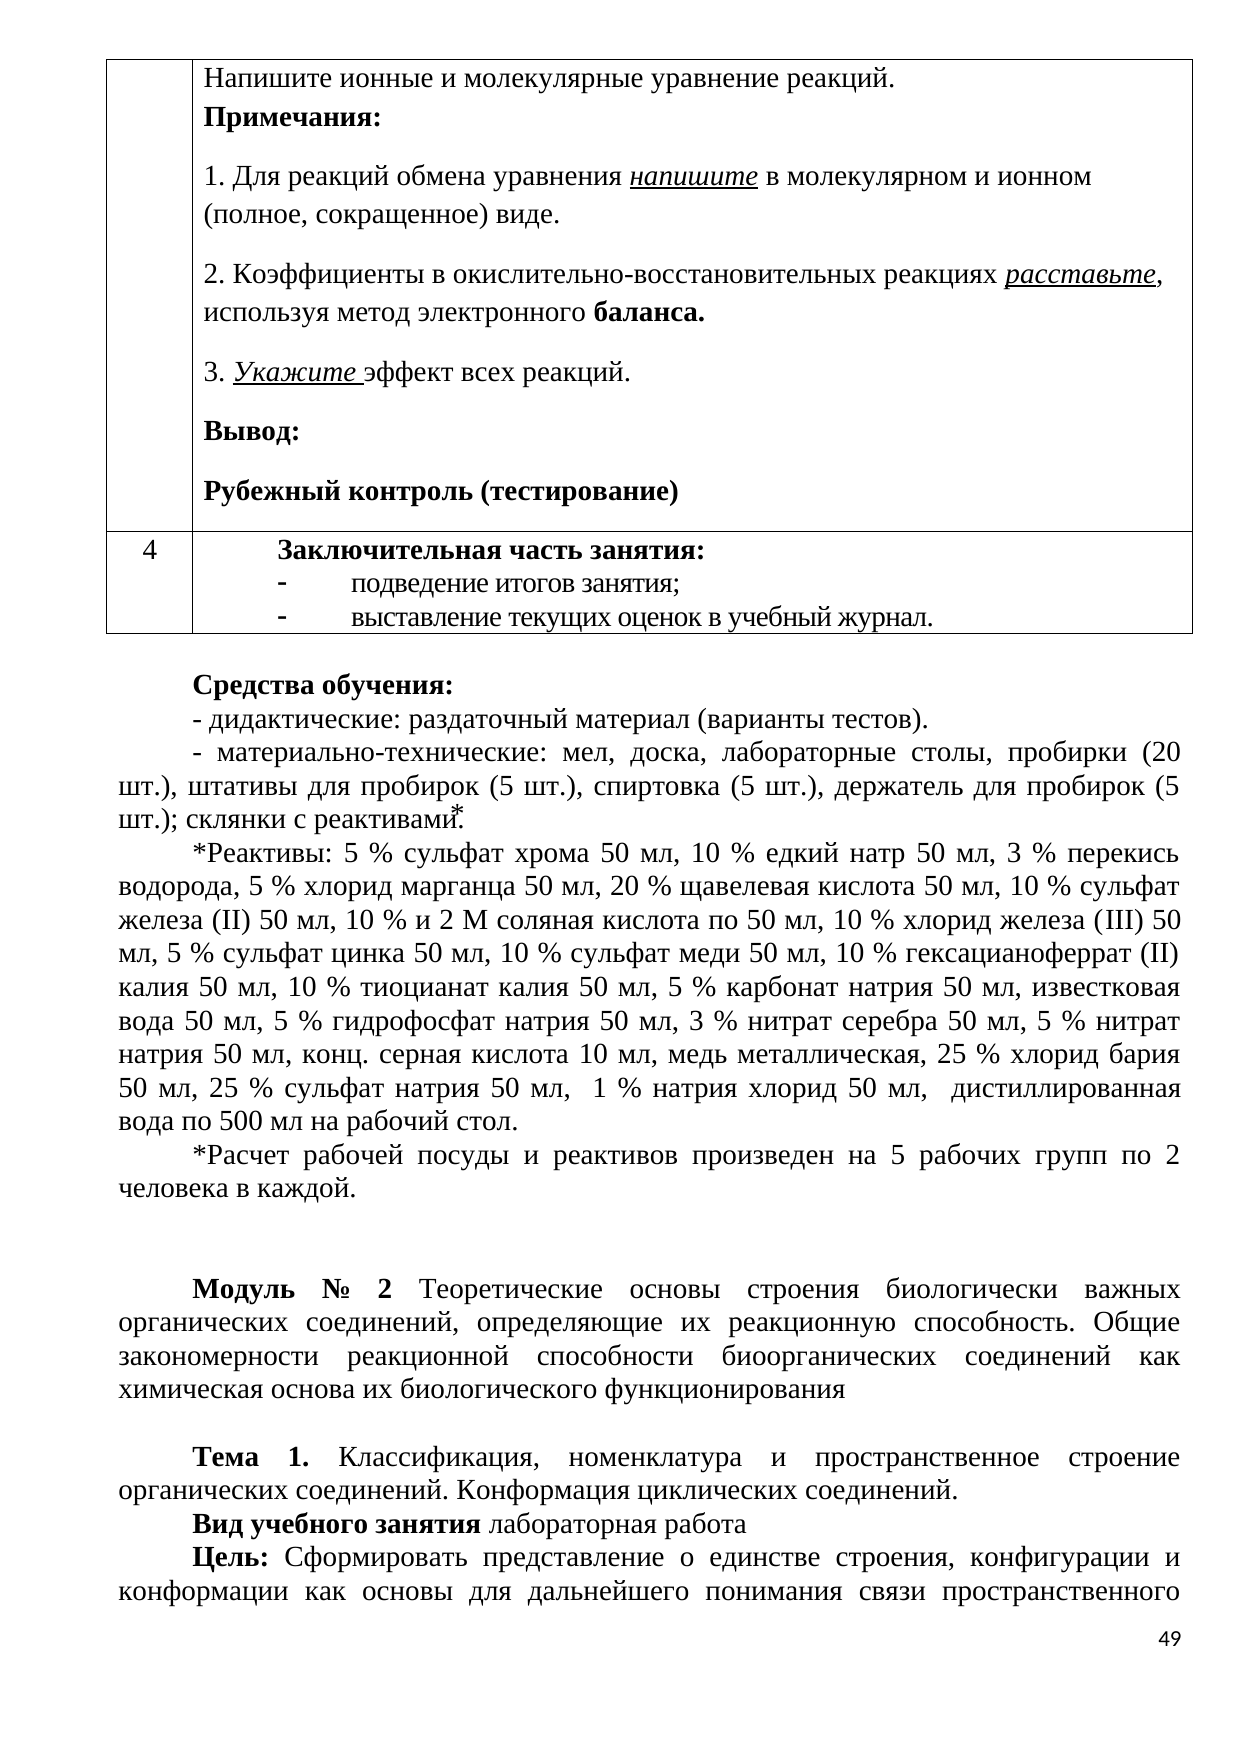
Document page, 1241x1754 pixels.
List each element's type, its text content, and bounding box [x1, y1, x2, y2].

text - материально-технические: мел, доска, лабораторные столы, пробирки (20 шт.), штативы для пробирок (5 шт.), спиртовка (5 шт.), держатель для пробирок (5 шт.); склянки с реактивами⃰. [118, 734, 1181, 835]
text Тема 1. Классификация, номенклатура и пространственное строение органических соединений. Конформация циклических соединений. [118, 1439, 1181, 1506]
text Модуль № 2 Теоретические основы строения биологически важных органических соединений, определяющие их реакционную способность. Общие закономерности реакционной способности биоорганических соединений как химическая основа их биологического функционирования [118, 1271, 1181, 1405]
table_cell Заключительная часть занятия: подведение итогов занятия; выставление текущих оценок в учебный журнал. [193, 532, 1192, 633]
text Вид учебного занятия лабораторная работа [118, 1506, 1181, 1539]
table_cell 4 [107, 532, 192, 633]
text *Расчет рабочей посуды и реактивов произведен на 5 рабочих групп по 2 человека в каждой. [118, 1137, 1181, 1204]
text - дидактические: раздаточный материал (варианты тестов). [118, 701, 1181, 734]
text *Реактивы: 5 % сульфат хрома 50 мл, 10 % едкий натр 50 мл, 3 % перекись водорода, 5 % хлорид марганца 50 мл, 20 % щавелевая кислота 50 мл, 10 % сульфат железа (II) 50 мл, 10 % и 2 М соляная кислота по 50 мл, 10 % хлорид железа (III) 50 мл, 5 % сульфат цинка 50 мл, 10 % сульфат меди 50 мл, 10 % гексацианоферрат (II) калия 50 мл, 10 % тиоцианат калия 50 мл, 5 % карбонат натрия 50 мл, известковая вода 50 мл, 5 % гидрофосфат натрия 50 мл, 3 % нитрат серебра 50 мл, 5 % нитрат натрия 50 мл, конц. серная кислота 10 мл, медь металлическая, 25 % хлорид бария 50 мл, 25 % сульфат натрия 50 мл, 1 % натрия хлорид 50 мл, дистиллированная вода по 500 мл на рабочий стол. [118, 835, 1181, 1137]
text Средства обучения: [118, 667, 1181, 701]
table_cell 3 [107, 60, 192, 531]
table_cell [193, 60, 1192, 531]
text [118, 1539, 1181, 1606]
